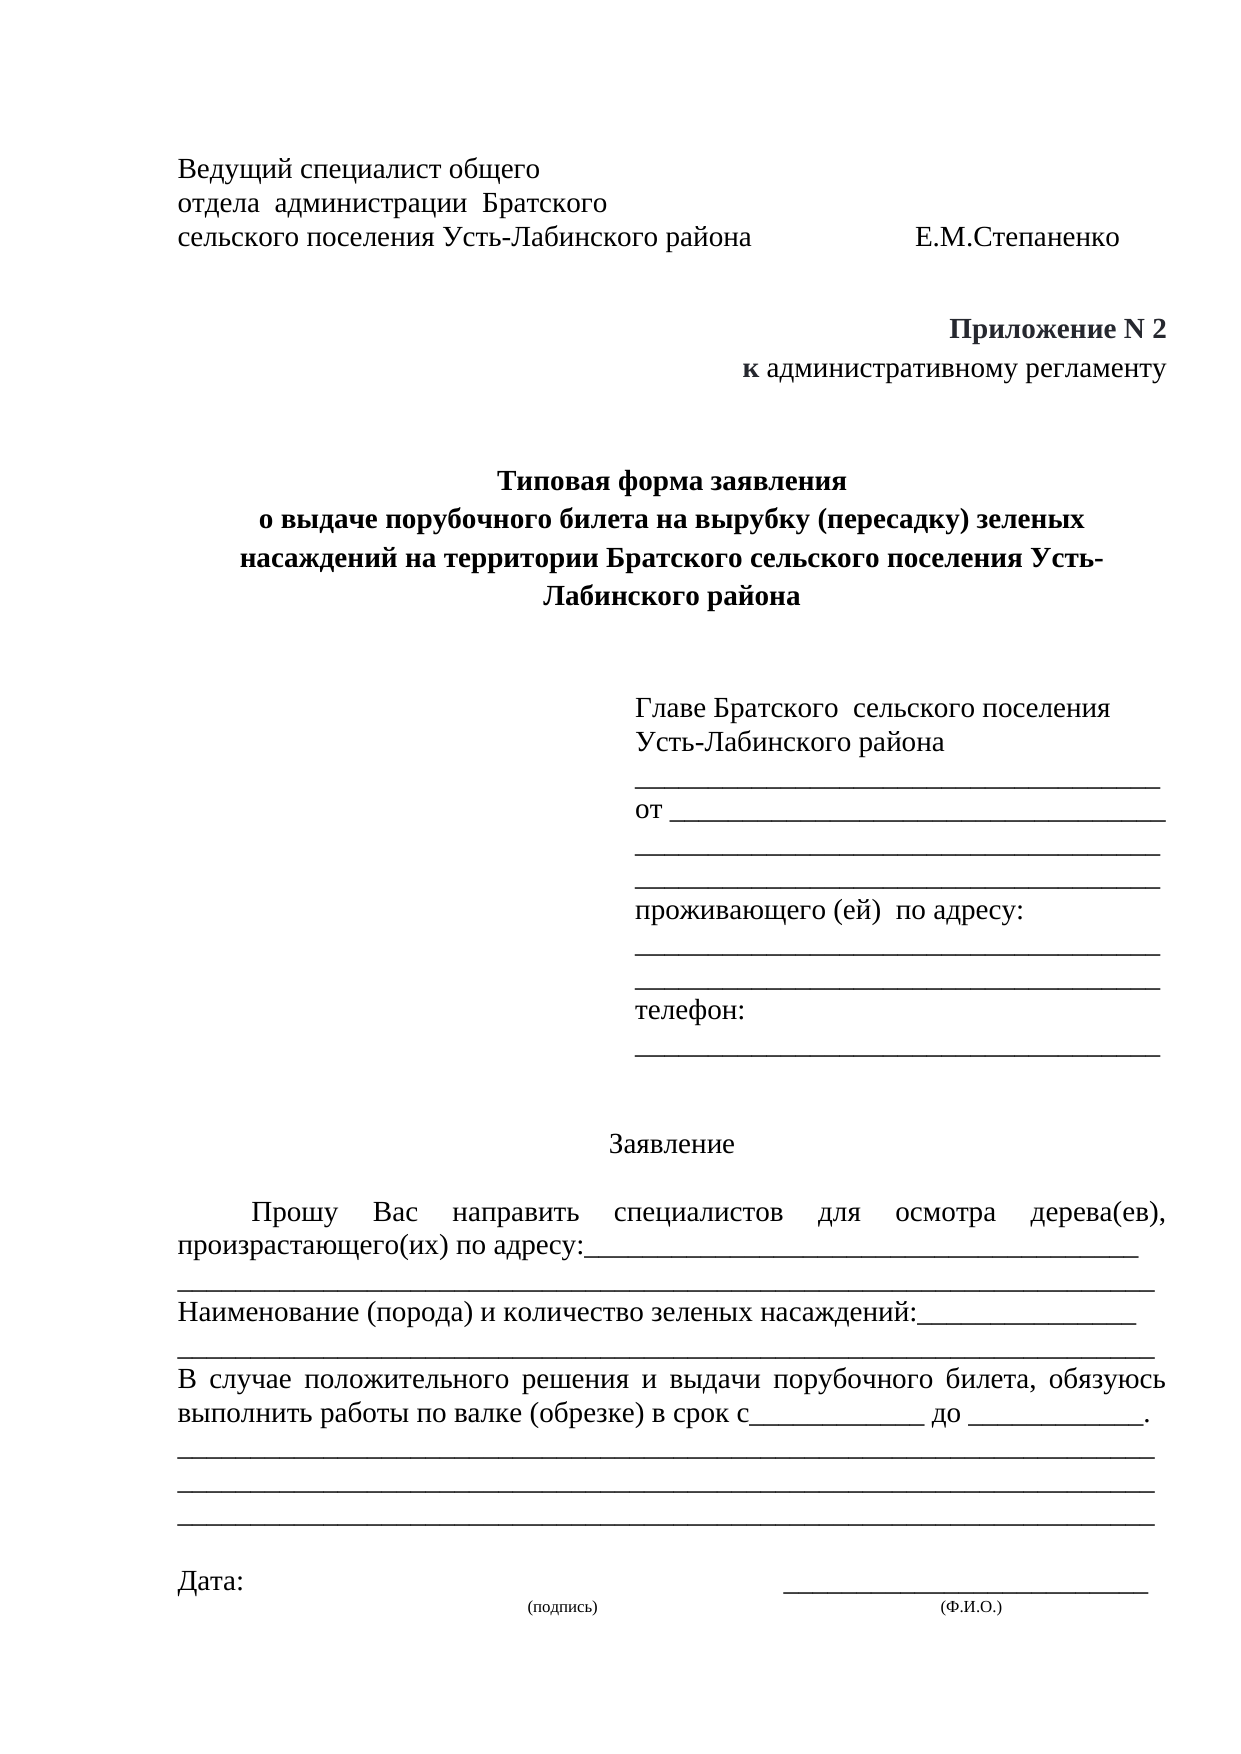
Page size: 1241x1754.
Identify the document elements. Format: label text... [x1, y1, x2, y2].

text Типовая форма заявления о выдаче порубочного билета на вырубку (пересадку) зеленых насаждений на территории Братского сельского поселения Усть-Лабинского района [177, 463, 1167, 612]
text ____________________________________ [177, 825, 1167, 858]
text Главе Братского сельского поселения [177, 691, 1167, 724]
text ____________________________________ [177, 925, 1167, 959]
text ____________________________________ [177, 858, 1167, 892]
text Ведущий специалист общего [177, 152, 1167, 185]
text ___________________________________________________________________Наименование (порода) и количество зеленых насаждений:_______________ [177, 1261, 1167, 1328]
text Заявление [177, 1127, 1167, 1160]
text ____________________________________ [177, 758, 1167, 791]
text ____________________________________ [177, 959, 1167, 992]
text ___________________________________________________________________ [177, 1328, 1167, 1361]
text ______________________________________________________________________________________________________________________________________ [177, 1462, 1167, 1529]
text Дата: _________________________ [177, 1563, 1167, 1596]
text (подпись) (Ф.И.О.) [177, 1596, 1167, 1630]
text Приложение N 2 к административному регламенту [177, 312, 1167, 384]
text от __________________________________ [177, 791, 1167, 825]
text Усть-Лабинского района [177, 724, 1167, 758]
text Прошу Вас направить специалистов для осмотра дерева(ев), произрастающего(их) по адресу:______________________________________ [177, 1194, 1167, 1261]
text В случае положительного решения и выдачи порубочного билета, обязуюсь выполнить работы по валке (обрезке) в срок с____________ до ____________. [177, 1361, 1167, 1428]
text проживающего (ей) по адресу: [177, 892, 1167, 925]
text ___________________________________________________________________ [177, 1428, 1167, 1462]
text ____________________________________ [177, 1026, 1167, 1059]
text отдела администрации Братского [177, 185, 1167, 219]
text телефон: [177, 992, 1167, 1026]
text сельского поселения Усть-Лабинского района Е.М.Степаненко [177, 219, 1167, 252]
